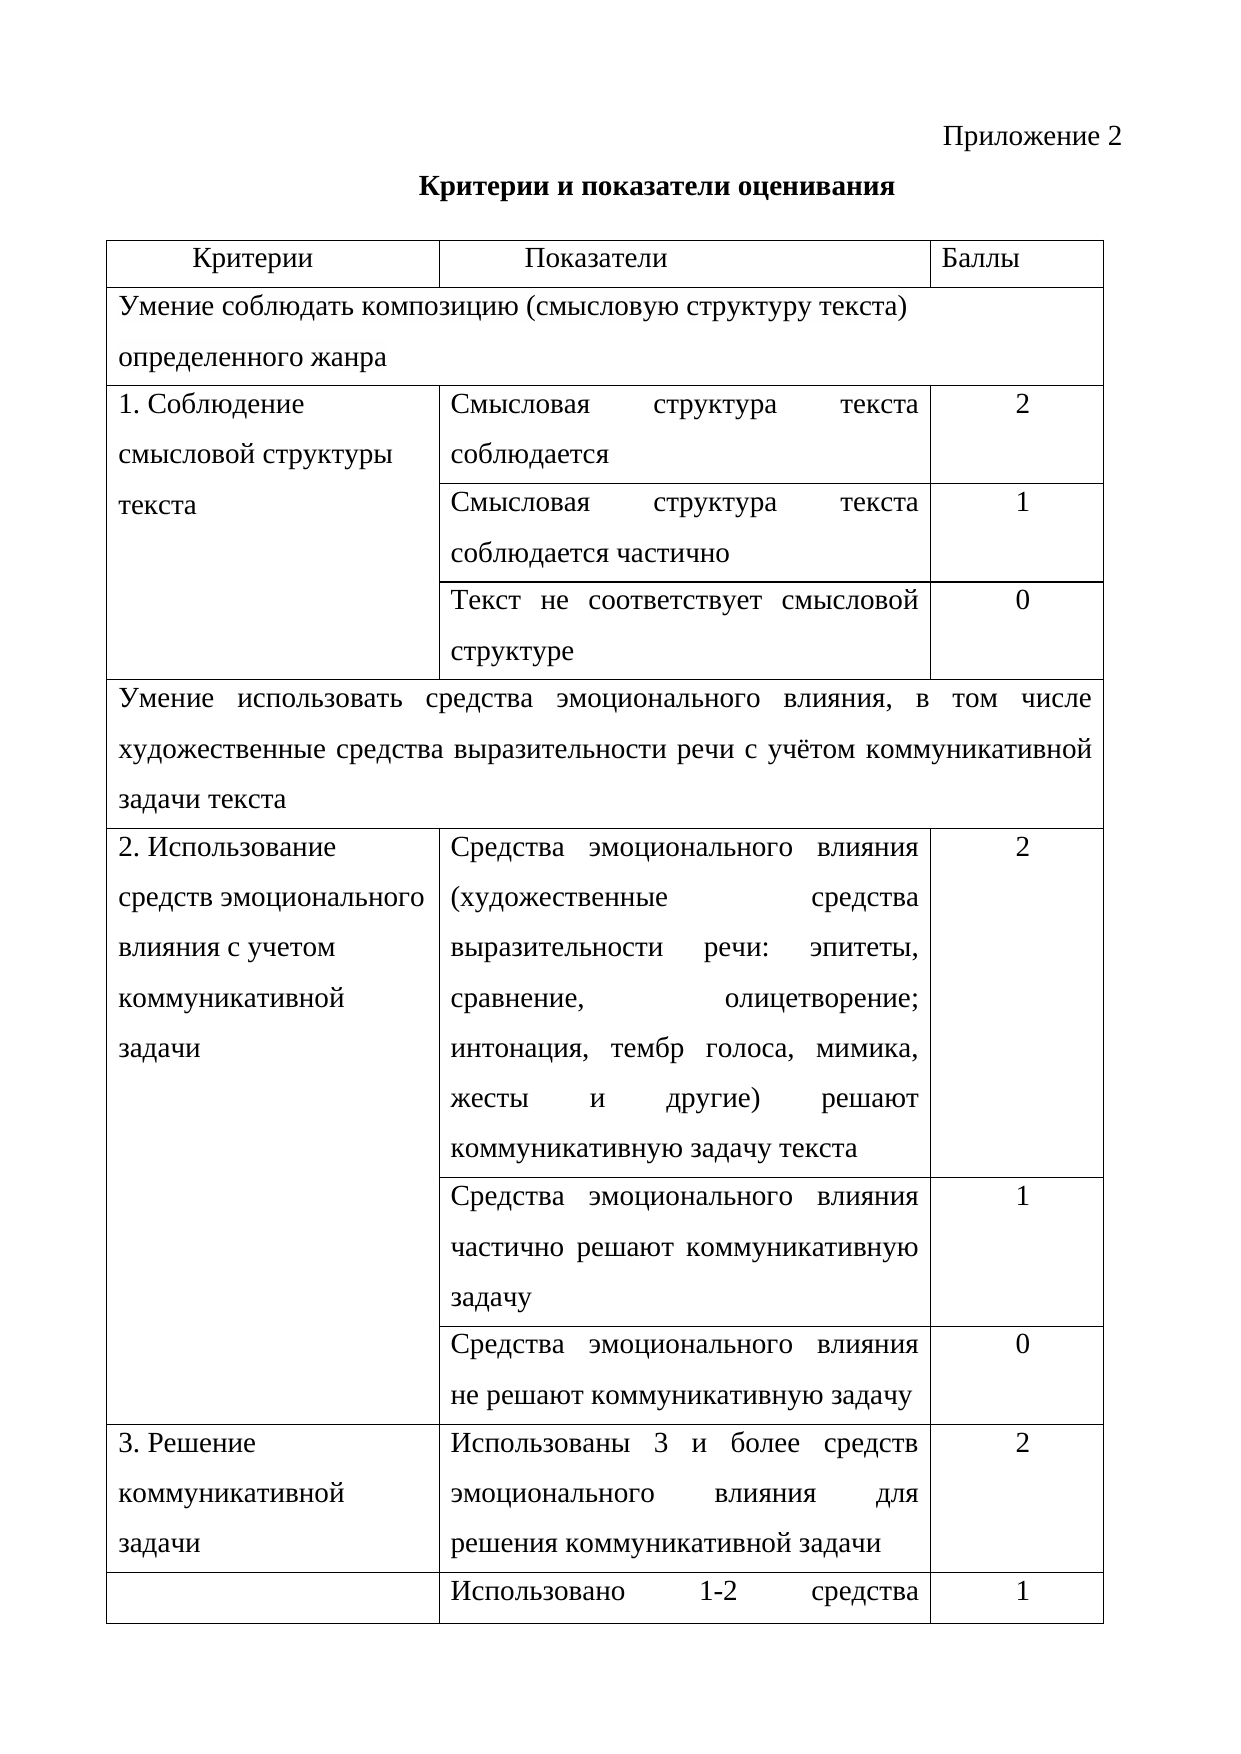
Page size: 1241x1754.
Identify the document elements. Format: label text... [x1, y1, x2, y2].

table_cell 1. Соблюдение смысловой структуры текста [107, 386, 439, 679]
table_cell Смысловая структура текста соблюдается [440, 386, 930, 483]
table_header Показатели [440, 241, 930, 287]
table_cell 2 [931, 829, 1103, 1177]
table_cell Использованы 3 и более средств эмоционального влияния для решения коммуникативной задачи [440, 1425, 930, 1572]
table_cell Средства эмоционального влияния частично решают коммуникативную задачу [440, 1178, 930, 1326]
table_cell 0 [931, 583, 1103, 679]
table_cell 2 [931, 1425, 1103, 1572]
table_cell Умение соблюдать композицию (смысловую структуру текста) определенного жанра [107, 288, 1103, 385]
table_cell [440, 1573, 930, 1623]
text Критерии и показатели оценивания [118, 168, 1122, 202]
table_header Критерии [107, 241, 439, 287]
table_cell Смысловая структура текста соблюдается частично [440, 484, 930, 581]
text Приложение 2 [118, 118, 1122, 152]
table_header Баллы [931, 241, 1103, 287]
table_cell 2 [931, 386, 1103, 483]
table_cell Текст не соответствует смысловой структуре [440, 583, 930, 679]
table_cell Умение использовать средства эмоционального влияния, в том числе художественные средства выразительности речи с учётом коммуникативной задачи текста [107, 680, 1103, 828]
table_cell 2. Использование средств эмоционального влияния с учетом коммуникативной задачи [107, 829, 439, 1424]
table_cell 1 [931, 484, 1103, 581]
table_cell Средства эмоционального влияния (художественные средства выразительности речи: эпитеты, сравнение, олицетворение; интонация, тембр голоса, мимика, жесты и другие) решают коммуникативную задачу текста [440, 829, 930, 1177]
table_cell 1 [931, 1178, 1103, 1326]
table_cell 3. Решение коммуникативной задачи [107, 1425, 439, 1572]
table_cell 1 [931, 1573, 1103, 1623]
table_cell 0 [931, 1327, 1103, 1424]
table_cell Средства эмоционального влияния не решают коммуникативную задачу [440, 1327, 930, 1424]
table_cell [107, 1573, 439, 1623]
